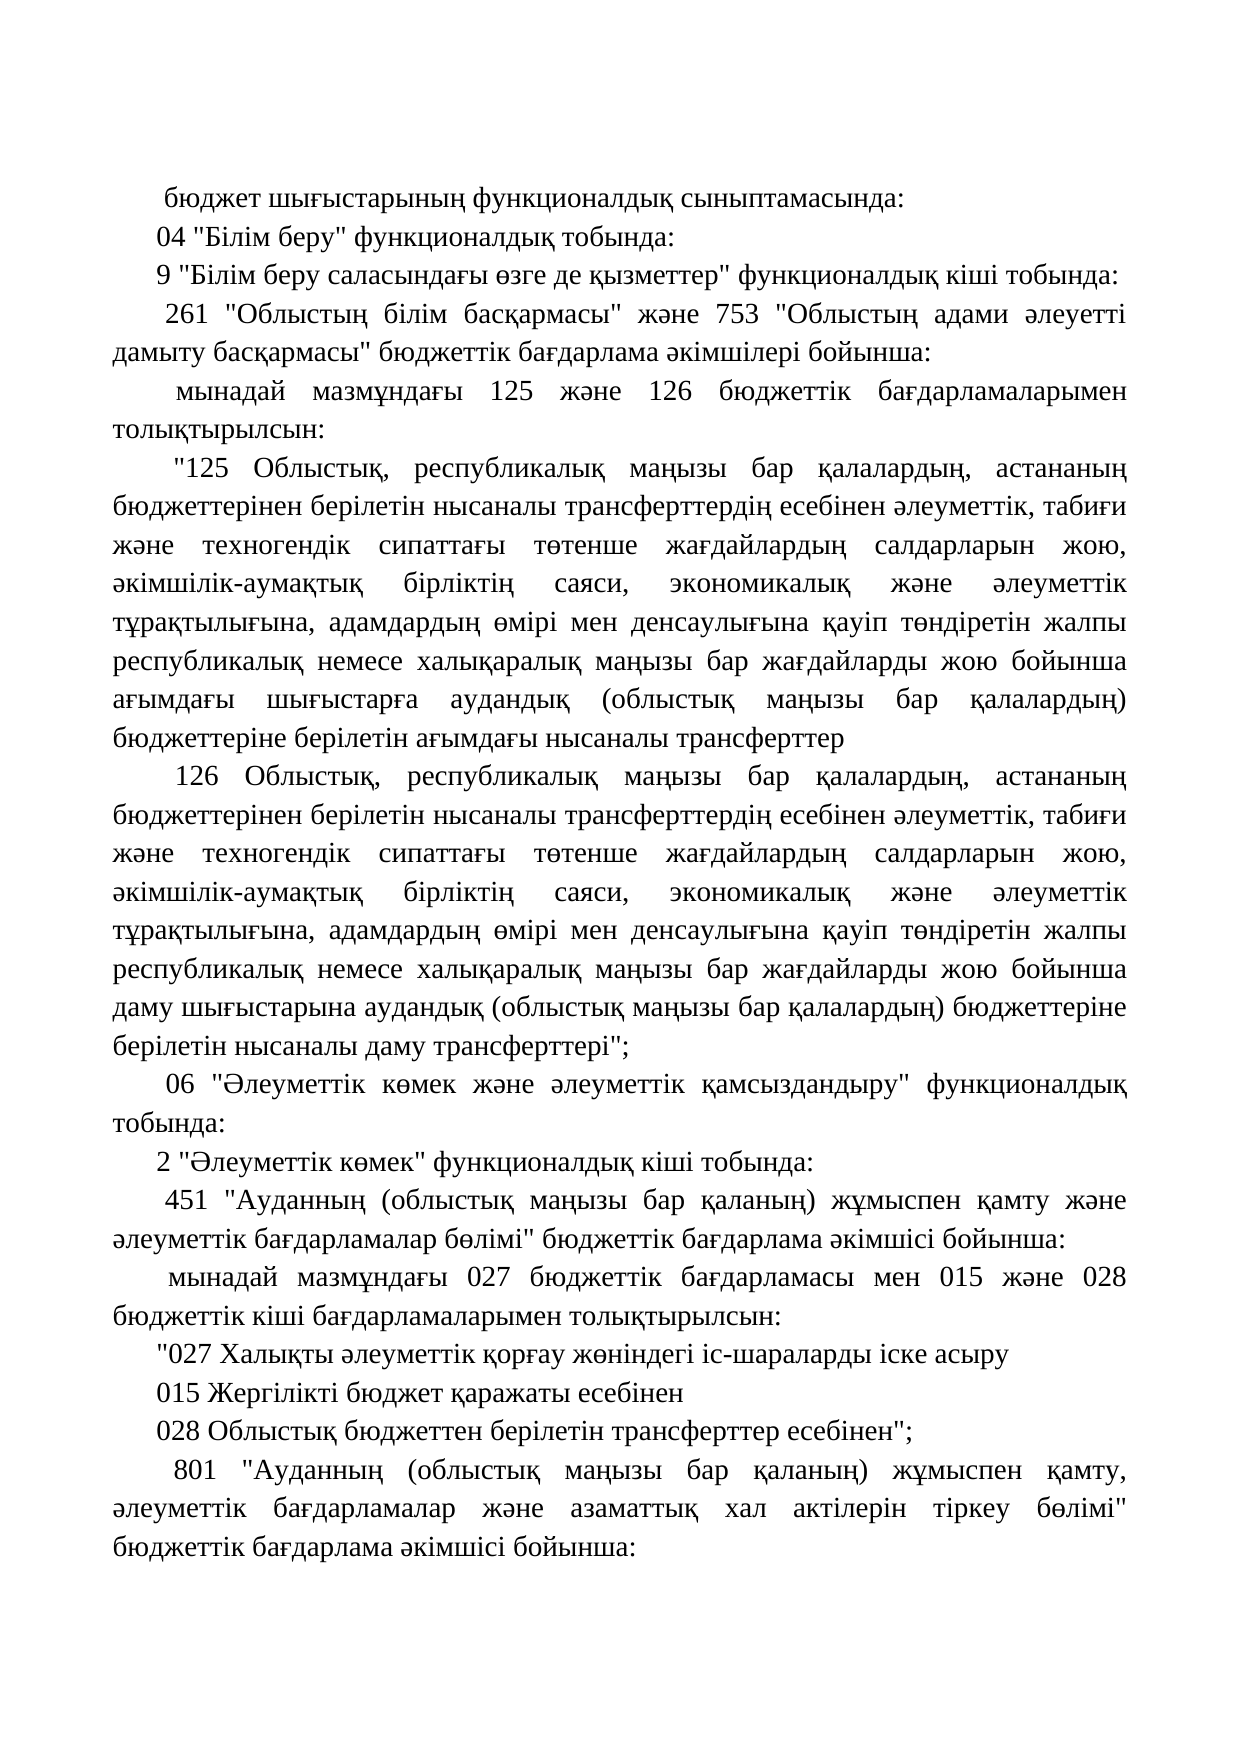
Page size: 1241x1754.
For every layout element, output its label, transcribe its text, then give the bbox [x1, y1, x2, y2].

text бюджет шығыстарының функционалдық сыныптамасында: [112, 180, 1128, 214]
text 9 "Бiлiм беру саласындағы өзге де қызметтер" функционалдық кіші тобында: [112, 257, 1128, 291]
text 261 "Облыстың білім басқармасы" және 753 "Облыстың адами әлеуетті дамыту басқармасы" бюджеттік бағдарлама әкімшілері бойынша: [112, 296, 1128, 368]
text 126 Облыстық, республикалық маңызы бар қалалардың, астананың бюджеттерінен берілетін нысаналы трансферттердің есебінен әлеуметтік, табиғи және техногендік сипаттағы төтенше жағдайлардың салдарларын жою, әкiмшiлiк-аумақтық бiрлiктiң саяси, экономикалық және әлеуметтiк тұрақтылығына, адамдардың өмiрi мен денсаулығына қауіп төндiретiн жалпы республикалық немесе халықаралық маңызы бар жағдайларды жою бойынша даму шығыстарына аудандық (облыстық маңызы бар қалалардың) бюджеттеріне берілетін нысаналы даму трансферттері"; [112, 758, 1128, 1062]
text 04 "Бiлiм беру" функционалдық тобында: [112, 219, 1128, 252]
text 451 "Ауданның (облыстық маңызы бар қаланың) жұмыспен қамту және әлеуметтік бағдарламалар бөлімі" бюджеттік бағдарлама әкімшісі бойынша: [112, 1182, 1128, 1254]
text мынадай мазмұндағы 027 бюджеттік бағдарламасы мен 015 және 028 бюджеттік кіші бағдарламаларымен толықтырылсын: [112, 1259, 1128, 1331]
text 2 "Әлеуметтiк көмек" функционалдық кіші тобында: [112, 1144, 1128, 1177]
text 028 Облыстық бюджеттен берілетін трансферттер есебінен"; [112, 1413, 1128, 1447]
text "027 Халықты әлеуметтік қорғау жөніндегі іс-шараларды іске асыру [112, 1336, 1128, 1370]
text 801 "Ауданның (облыстық маңызы бар қаланың) жұмыспен қамту, әлеуметтік бағдарламалар және азаматтық хал актілерін тіркеу бөлімі" бюджеттік бағдарлама әкімшісі бойынша: [112, 1452, 1128, 1563]
text 06 "Әлеуметтiк көмек және әлеуметтiк қамсыздандыру" функционалдық тобында: [112, 1067, 1128, 1139]
text "125 Облыстық, республикалық маңызы бар қалалардың, астананың бюджеттерінен берілетін нысаналы трансферттердің есебінен әлеуметтік, табиғи және техногендік сипаттағы төтенше жағдайлардың салдарларын жою, әкiмшiлiк-аумақтық бiрлiктiң саяси, экономикалық және әлеуметтiк тұрақтылығына, адамдардың өмiрi мен денсаулығына қауіп төндiретiн жалпы республикалық немесе халықаралық маңызы бар жағдайларды жою бойынша ағымдағы шығыстарға аудандық (облыстық маңызы бар қалалардың) бюджеттеріне берілетін ағымдағы нысаналы трансферттер [112, 450, 1128, 753]
text 015 Жергілікті бюджет қаражаты есебінен [112, 1375, 1128, 1408]
text мынадай мазмұндағы 125 және 126 бюджеттік бағдарламаларымен толықтырылсын: [112, 373, 1128, 445]
